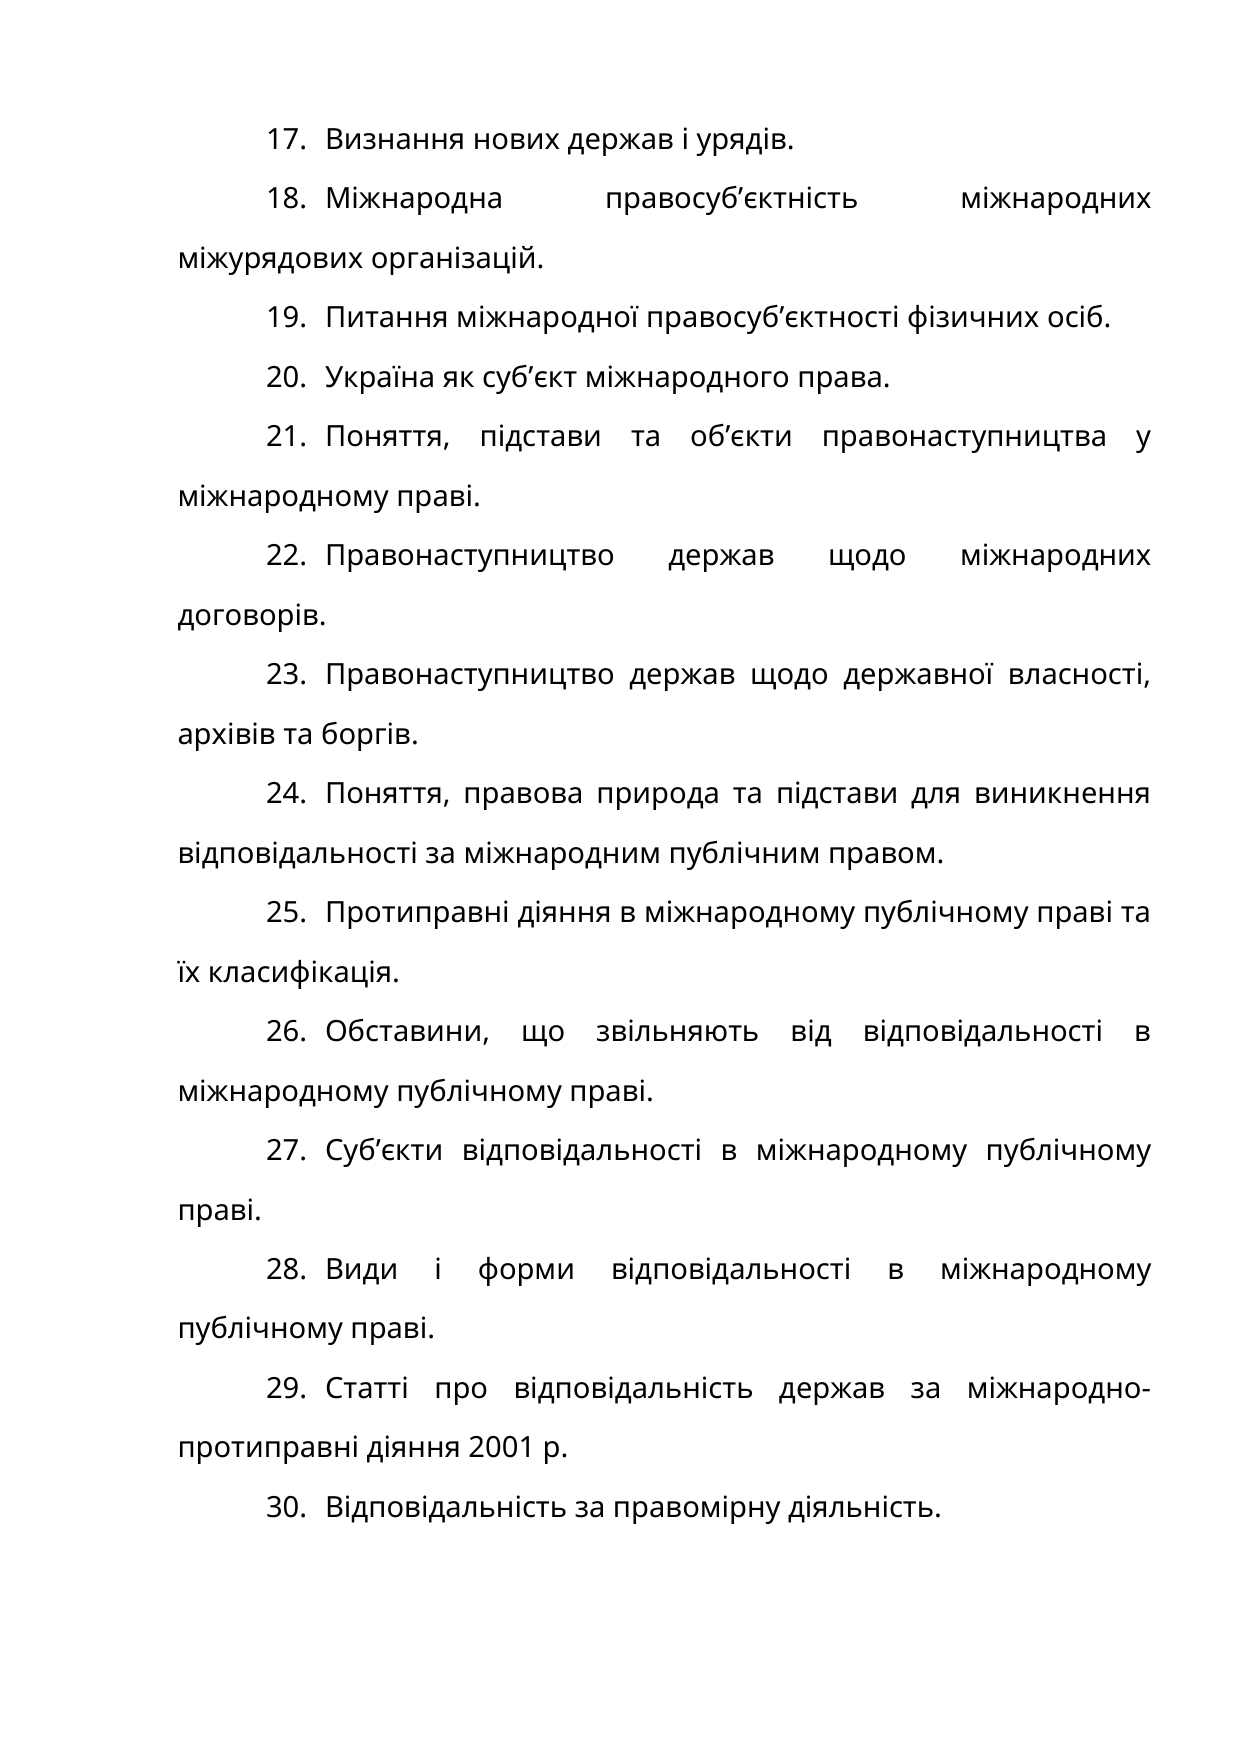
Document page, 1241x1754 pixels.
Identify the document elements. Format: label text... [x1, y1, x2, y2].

list Міжнародна правосуб’єктність міжнародних міжурядових організацій. [177, 178, 1152, 277]
list Поняття, підстави та об’єкти правонаступництва у міжнародному праві. [177, 416, 1152, 515]
list Питання міжнародної правосуб’єктності фізичних осіб. [177, 297, 1152, 336]
list Визнання нових держав і урядів. [177, 118, 1152, 158]
list Суб’єкти відповідальності в міжнародному публічному праві. [177, 1129, 1152, 1228]
list Протиправні діяння в міжнародному публічному праві та їх класифікація. [177, 891, 1152, 991]
list Україна як суб’єкт міжнародного права. [177, 356, 1152, 396]
list Правонаступництво держав щодо державної власності, архівів та боргів. [177, 653, 1152, 753]
list Статті про відповідальність держав за міжнародно-протиправні діяння 2001 р. [177, 1367, 1152, 1466]
list Поняття, правова природа та підстави для виникнення відповідальності за міжнародним публічним правом. [177, 772, 1152, 872]
list Види і форми відповідальності в міжнародному публічному праві. [177, 1248, 1152, 1347]
list Обставини, що звільняють від відповідальності в міжнародному публічному праві. [177, 1010, 1152, 1109]
list Відповідальність за правомірну діяльність. [177, 1486, 1152, 1526]
list Правонаступництво держав щодо міжнародних договорів. [177, 534, 1152, 634]
